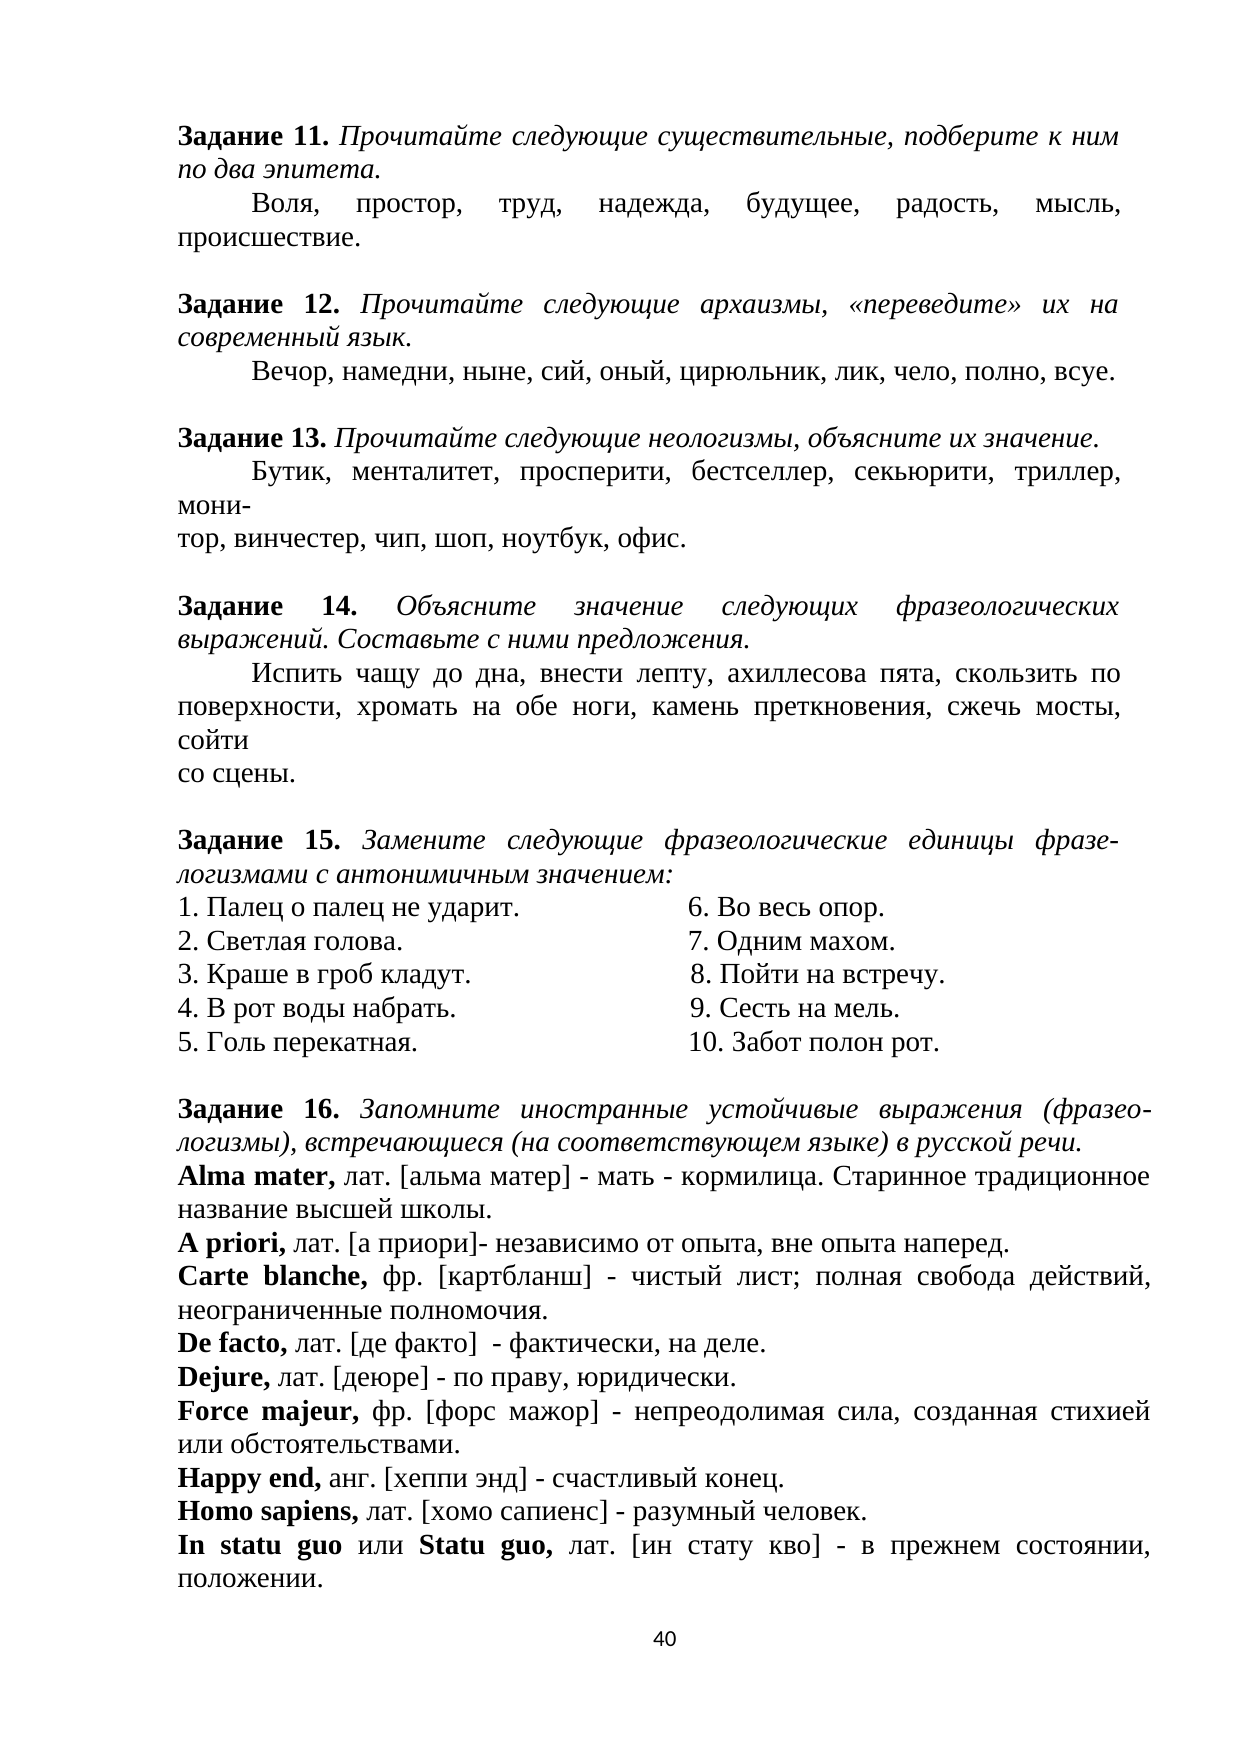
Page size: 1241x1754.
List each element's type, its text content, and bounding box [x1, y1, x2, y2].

text 3. Краше в гроб кладут. 8. Пойти на встречу. [177, 957, 1122, 990]
text со сцены. [177, 755, 1122, 789]
text Happy end, анг. [хеппи энд] - счастливый конец. [177, 1460, 1152, 1493]
text A priori, лат. [а приори]- независимо от опыта, вне опыта наперед. [177, 1225, 1152, 1258]
text Бутик, менталитет, просперити, бестселлер, секьюрити, триллер, мони- [177, 453, 1122, 521]
text Alma mater, лат. [альма матер] - мать - кормилица. Старинное традиционное название высшей школы. [177, 1158, 1152, 1225]
text Force majeur, фр. [форс мажор] - непреодолимая сила, созданная стихией или обстоятельствами. [177, 1393, 1152, 1460]
text Dejure, лат. [деюре] - по праву, юридически. [177, 1359, 1152, 1393]
text Задание 12. Прочитайте следующие архаизмы, «переведите» их на современный язык. [177, 286, 1122, 353]
text Испить чащу до дна, внести лепту, ахиллесова пята, скользить по поверхности, хромать на обе ноги, камень преткновения, сжечь мосты, сойти [177, 655, 1122, 755]
text Задание 16. Запомните иностранные устойчивые выражения (фразеологизмы), встречающиеся (на соответствующем языке) в русской речи. [177, 1091, 1152, 1158]
text Задание 15. Замените следующие фразеологические единицы фразе-логизмами с антонимичным значением: [177, 822, 1122, 889]
text 1. Палец о палец не ударит. 6. Во весь опор. [177, 889, 1122, 923]
text Задание 14. Объясните значение следующих фразеологических выражений. Составьте с ними предложения. [177, 588, 1122, 655]
text Вечор, намедни, ныне, сий, оный, цирюльник, лик, чело, полно, всуе. [177, 353, 1122, 386]
text 4. В рот воды набрать. 9. Сесть на мель. [177, 990, 1122, 1024]
text тор, винчестер, чип, шоп, ноутбук, офис. [177, 521, 1122, 554]
text De facto, лат. [де факто] - фактически, на деле. [177, 1326, 1152, 1359]
text Задание 13. Прочитайте следующие неологизмы, объясните их значение. [177, 420, 1122, 453]
text Задание 11. Прочитайте следующие существительные, подберите к ним по два эпитета. [177, 118, 1122, 185]
text In statu guo или Statu guo, лат. [ин стату кво] - в прежнем состоянии, положении. [177, 1527, 1152, 1594]
text Homo sapiens, лат. [хомо сапиенс] - разумный человек. [177, 1493, 1152, 1527]
text Carte blanche, фр. [картбланш] - чистый лист; полная свобода действий, неограниченные полномочия. [177, 1258, 1152, 1326]
text 5. Голь перекатная. 10. Забот полон рот. [177, 1024, 1122, 1057]
text 2. Светлая голова. 7. Одним махом. [177, 923, 1122, 957]
text Воля, простор, труд, надежда, будущее, радость, мысль, происшествие. [177, 185, 1122, 252]
